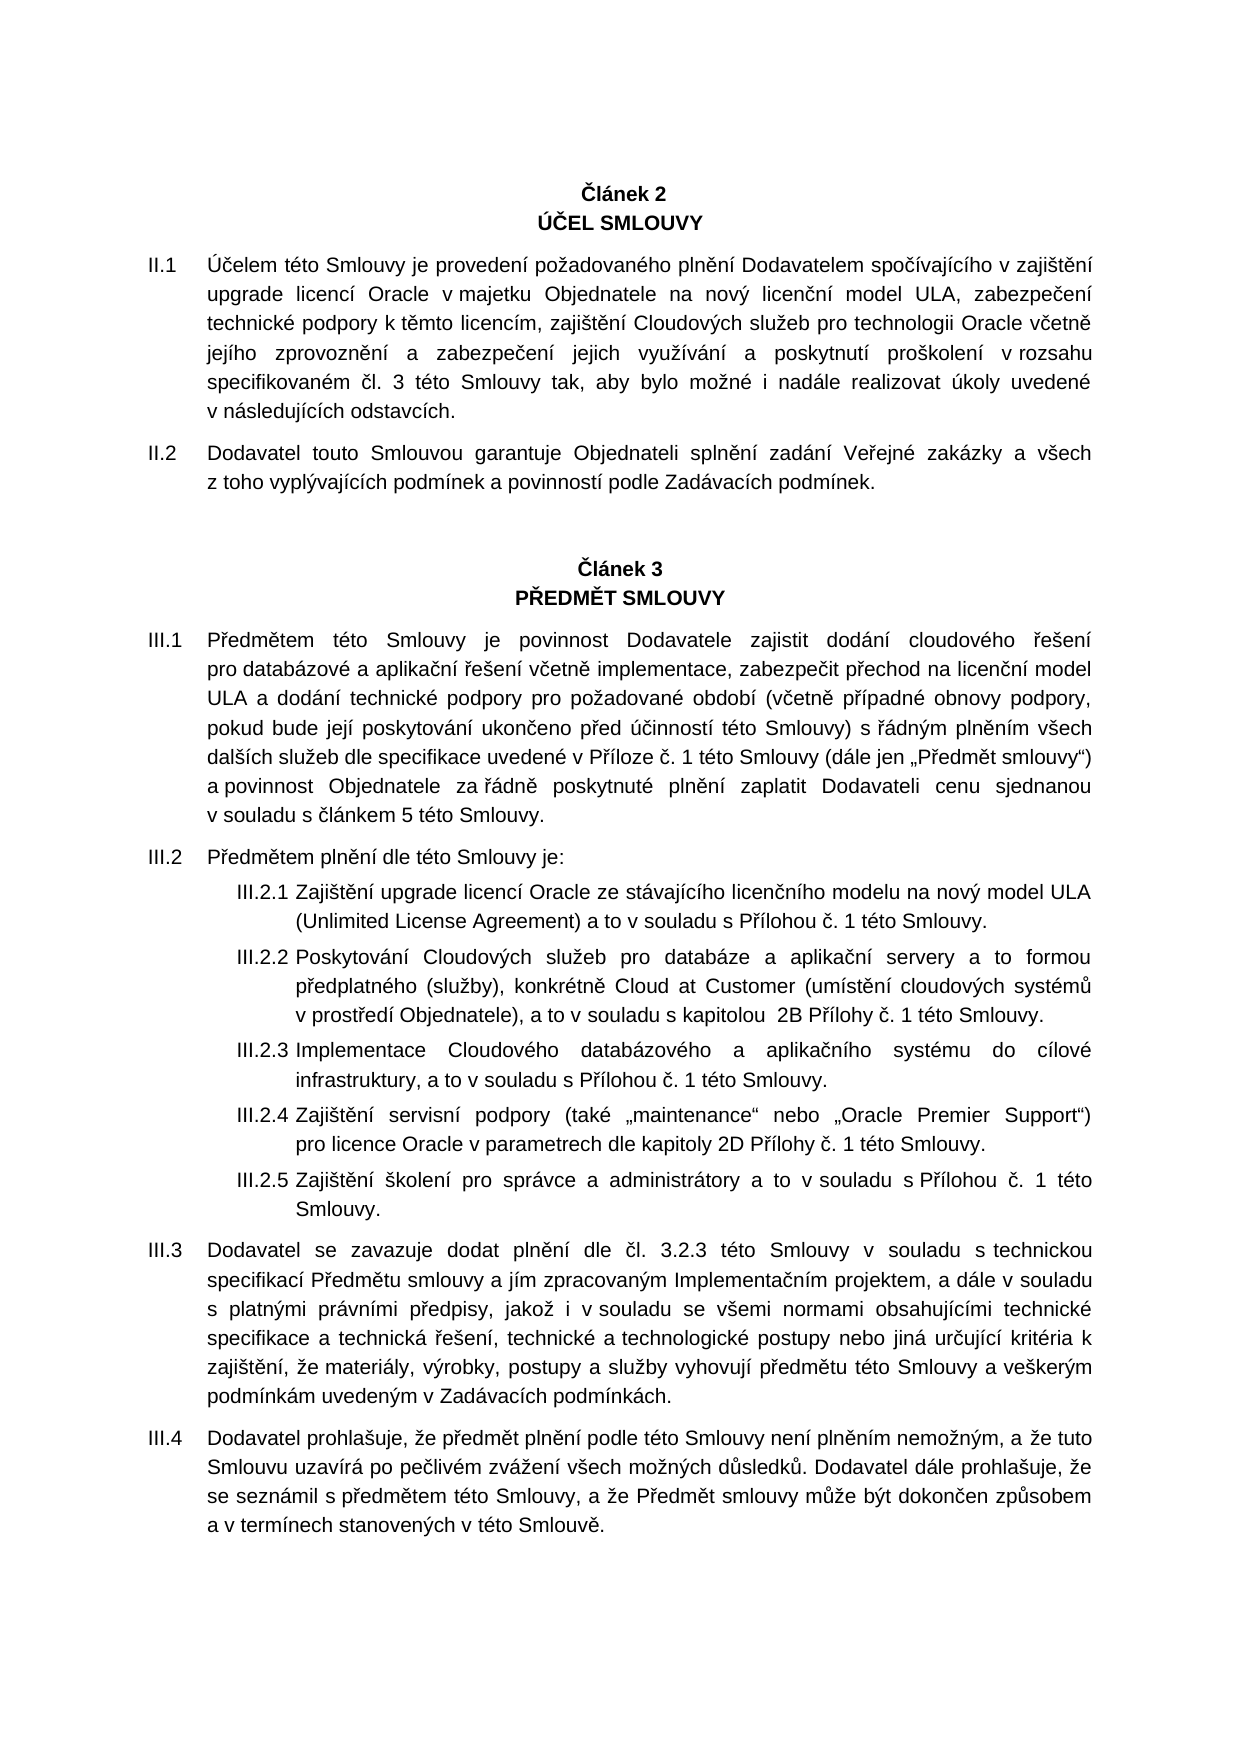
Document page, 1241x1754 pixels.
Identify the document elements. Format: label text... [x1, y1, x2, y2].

subtitle ÚČEL SMLOUVY [148, 206, 1092, 235]
list Dodavatel prohlašuje, že předmět plnění podle této Smlouvy není plněním nemožným, a že tuto Smlouvu uzavírá po pečlivém zvážení všech možných důsledků. Dodavatel dále prohlašuje, že se seznámil s předmětem této Smlouvy, a že Předmět smlouvy může být dokončen způsobem a v termínech stanovených v této Smlouvě. [148, 1421, 1092, 1537]
text Článek 3 [148, 552, 1092, 581]
list Účelem této Smlouvy je provedení požadovaného plnění Dodavatelem spočívajícího v zajištění upgrade licencí Oracle v majetku Objednatele na nový licenční model ULA, zabezpečení technické podpory k těmto licencím, zajištění Cloudových služeb pro technologii Oracle včetně jejího zprovoznění a zabezpečení jejich využívání a poskytnutí proškolení v rozsahu specifikovaném čl. 3 této Smlouvy tak, aby bylo možné i nadále realizovat úkoly uvedené v následujících odstavcích. [148, 248, 1092, 423]
list Implementace Cloudového databázového a aplikačního systému do cílové infrastruktury, a to v souladu s Přílohou č. 1 této Smlouvy. [236, 1033, 1092, 1091]
list Dodavatel touto Smlouvou garantuje Objednateli splnění zadání Veřejné zakázky a všech z toho vyplývajících podmínek a povinností podle Zadávacích podmínek. [148, 435, 1092, 493]
subtitle PŘEDMĚT SMLOUVY [148, 581, 1092, 610]
text Článek 2 [154, 177, 1092, 206]
list Předmětem plnění dle této Smlouvy je: [148, 839, 1092, 868]
list Dodavatel se zavazuje dodat plnění dle čl. 3.2.3 této Smlouvy v souladu s technickou specifikací Předmětu smlouvy a jím zpracovaným Implementačním projektem, a dále v souladu s platnými právními předpisy, jakož i v souladu se všemi normami obsahujícími technické specifikace a technická řešení, technické a technologické postupy nebo jiná určující kritéria k zajištění, že materiály, výrobky, postupy a služby vyhovují předmětu této Smlouvy a veškerým podmínkám uvedeným v Zadávacích podmínkách. [148, 1233, 1092, 1408]
list Zajištění servisní podpory (také „maintenance“ nebo „Oracle Premier Support“) pro licence Oracle v parametrech dle kapitoly 2D Přílohy č. 1 této Smlouvy. [236, 1098, 1092, 1156]
list Zajištění upgrade licencí Oracle ze stávajícího licenčního modelu na nový model ULA (Unlimited License Agreement) a to v souladu s Přílohou č. 1 této Smlouvy. [236, 875, 1092, 933]
list Předmětem této Smlouvy je povinnost Dodavatele zajistit dodání cloudového řešení pro databázové a aplikační řešení včetně implementace, zabezpečit přechod na licenční model ULA a dodání technické podpory pro požadované období (včetně případné obnovy podpory, pokud bude její poskytování ukončeno před účinností této Smlouvy) s řádným plněním všech dalších služeb dle specifikace uvedené v Příloze č. 1 této Smlouvy (dále jen „Předmět smlouvy“) a povinnost Objednatele za řádně poskytnuté plnění zaplatit Dodavateli cenu sjednanou v souladu s článkem 5 této Smlouvy. [148, 623, 1092, 827]
list Zajištění školení pro správce a administrátory a to v souladu s Přílohou č. 1 této Smlouvy. [236, 1162, 1092, 1221]
list Poskytování Cloudových služeb pro databáze a aplikační servery a to formou předplatného (služby), konkrétně Cloud at Customer (umístění cloudových systémů v prostředí Objednatele), a to v souladu s kapitolou 2B Přílohy č. 1 této Smlouvy. [236, 939, 1092, 1027]
